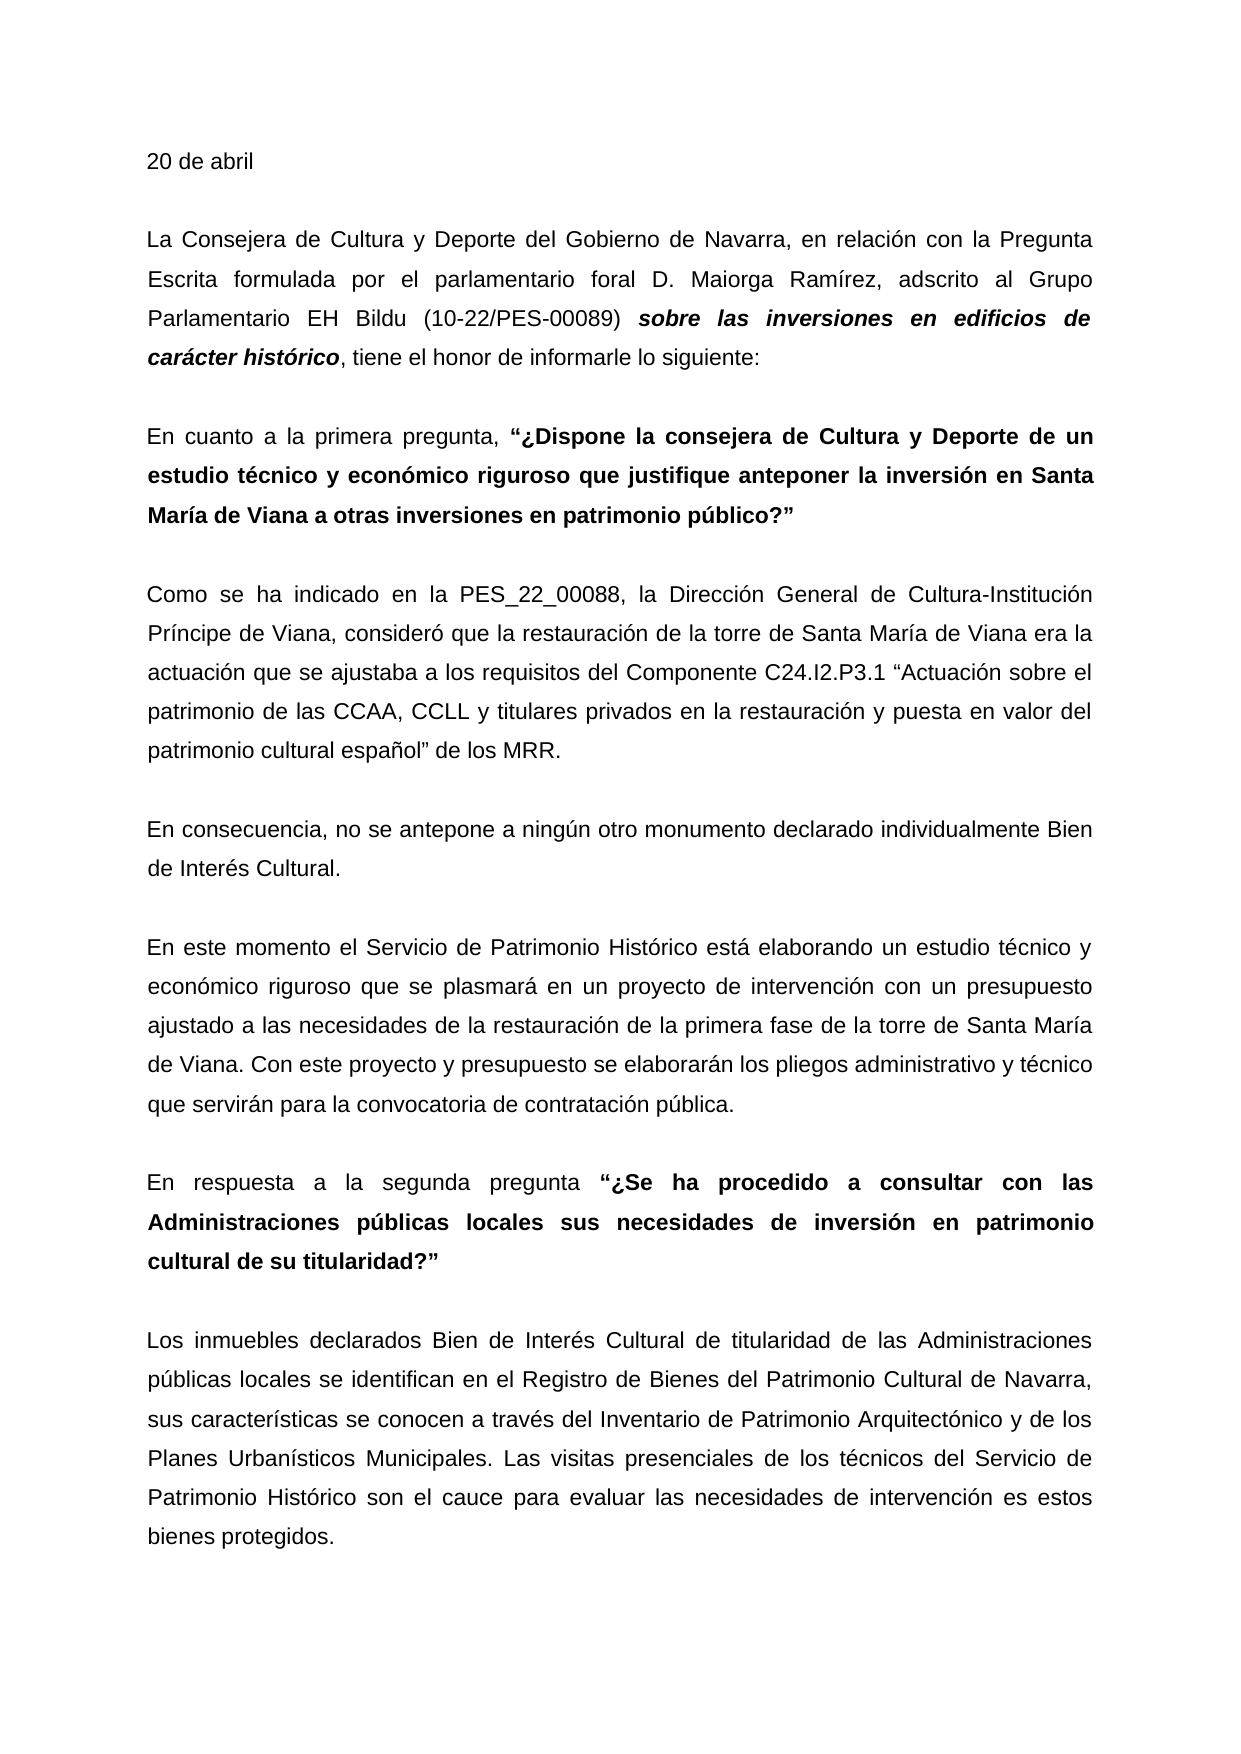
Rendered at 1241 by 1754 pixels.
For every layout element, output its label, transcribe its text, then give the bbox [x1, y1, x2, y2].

text Como se ha indicado en la PES_22_00088, la Dirección General de Cultura-Institución Príncipe de Viana, consideró que la restauración de la torre de Santa María de Viana era la actuación que se ajustaba a los requisitos del Componente C24.I2.P3.1 “Actuación sobre el patrimonio de las CCAA, CCLL y titulares privados en la restauración y puesta en valor del patrimonio cultural español” de los MRR. [146, 581, 1093, 764]
text En este momento el Servicio de Patrimonio Histórico está elaborando un estudio técnico y económico riguroso que se plasmará en un proyecto de intervención con un presupuesto ajustado a las necesidades de la restauración de la primera fase de la torre de Santa María de Viana. Con este proyecto y presupuesto se elaborarán los pliegos administrativo y técnico que servirán para la convocatoria de contratación pública. [146, 934, 1093, 1117]
text En cuanto a la primera pregunta, “¿Dispone la consejera de Cultura y Deporte de un estudio técnico y económico riguroso que justifique anteponer la inversión en Santa María de Viana a otras inversiones en patrimonio público?” [146, 423, 1094, 528]
text 20 de abril [146, 148, 1093, 174]
text La Consejera de Cultura y Deporte del Gobierno de Navarra, en relación con la Pregunta Escrita formulada por el parlamentario foral D. Maiorga Ramírez, adscrito al Grupo Parlamentario EH Bildu (10-22/PES-00089) sobre las inversiones en edificios de carácter histórico, tiene el honor de informarle lo siguiente: [146, 226, 1093, 370]
text Los inmuebles declarados Bien de Interés Cultural de titularidad de las Administraciones públicas locales se identifican en el Registro de Bienes del Patrimonio Cultural de Navarra, sus características se conocen a través del Inventario de Patrimonio Arquitectónico y de los Planes Urbanísticos Municipales. Las visitas presenciales de los técnicos del Servicio de Patrimonio Histórico son el cauce para evaluar las necesidades de intervención es estos bienes protegidos. [146, 1327, 1093, 1549]
text En consecuencia, no se antepone a ningún otro monumento declarado individualmente Bien de Interés Cultural. [146, 816, 1093, 882]
text En respuesta a la segunda pregunta “¿Se ha procedido a consultar con las Administraciones públicas locales sus necesidades de inversión en patrimonio cultural de su titularidad?” [146, 1169, 1094, 1275]
